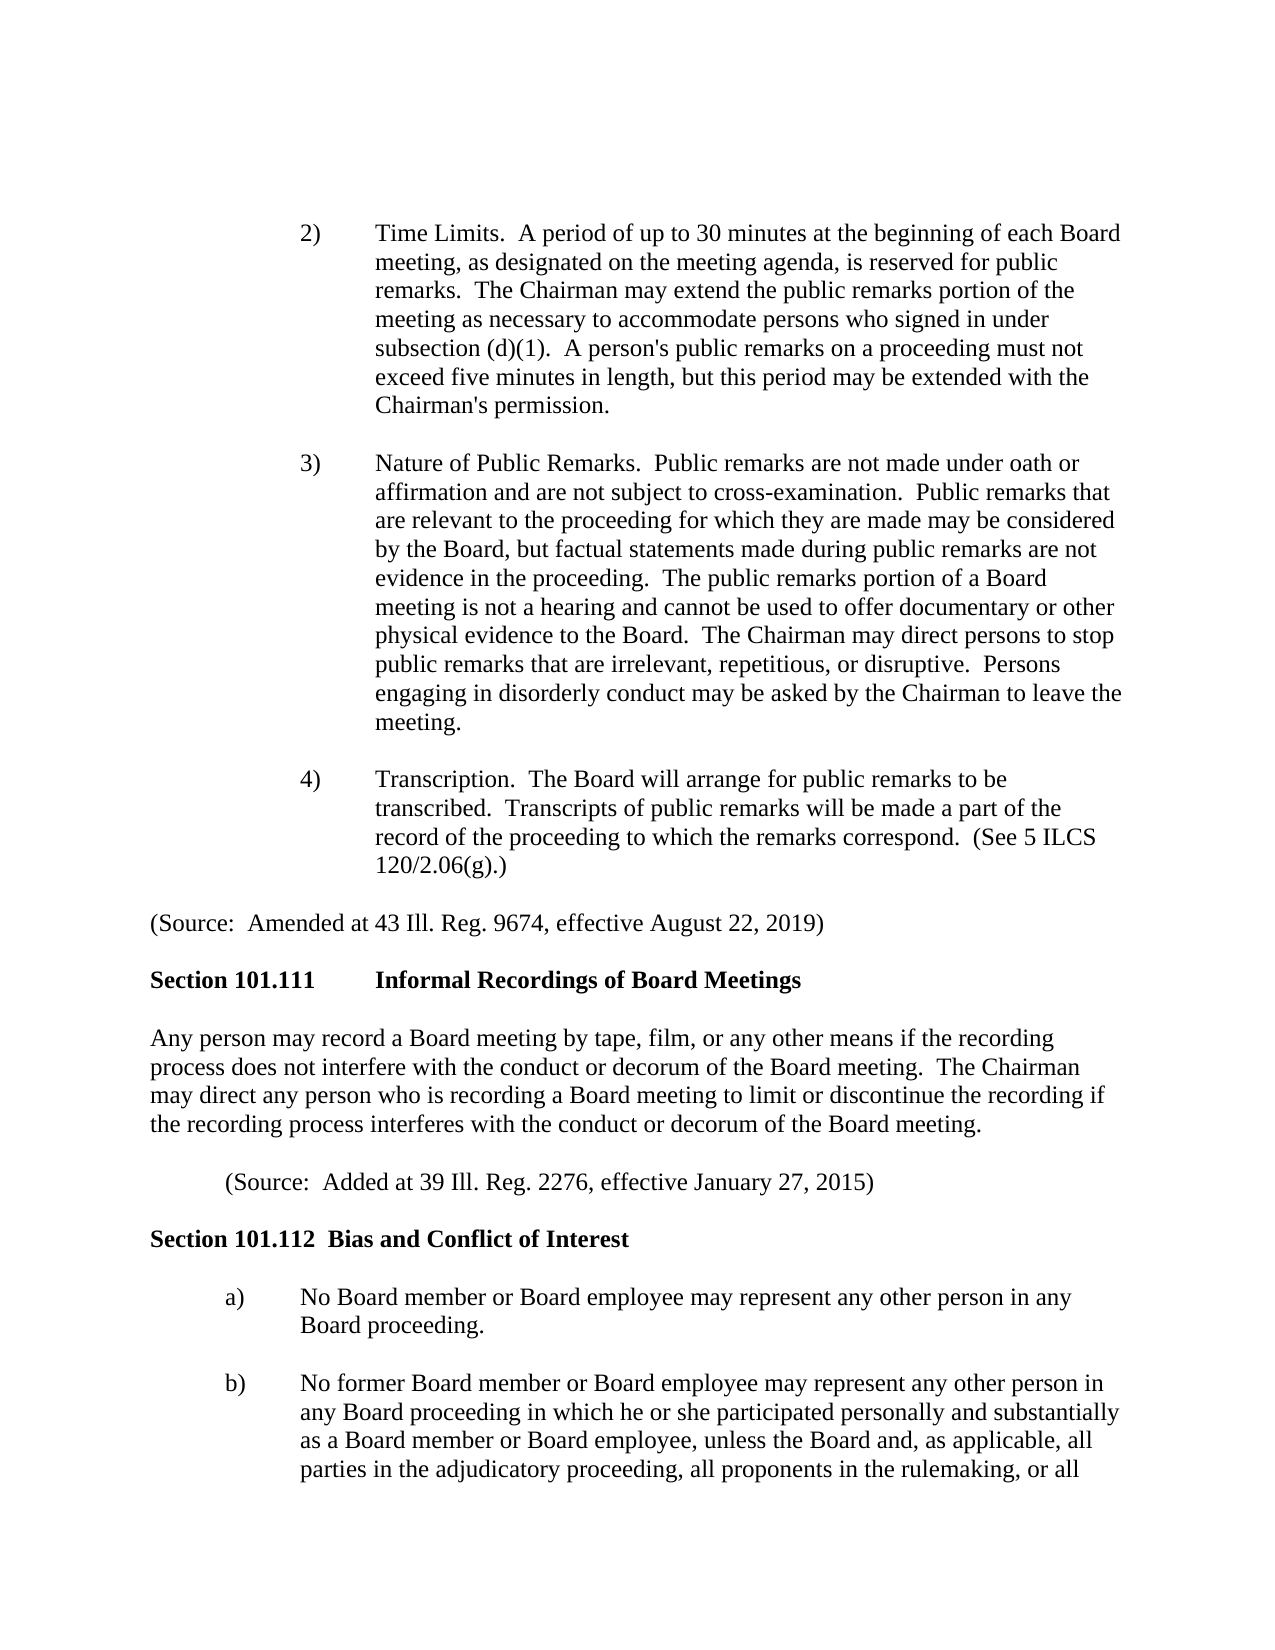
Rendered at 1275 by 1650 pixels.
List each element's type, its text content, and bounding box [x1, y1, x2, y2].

text 2) Time Limits. A period of up to 30 minutes at the beginning of each Board meeting, as designated on the meeting agenda, is reserved for public remarks. The Chairman may extend the public remarks portion of the meeting as necessary to accommodate persons who signed in under subsection (d)(1). A person's public remarks on a proceeding must not exceed five minutes in length, but this period may be extended with the Chairman's permission. [300, 218, 1125, 419]
text Any person may record a Board meeting by tape, film, or any other means if the recording process does not interfere with the conduct or decorum of the Board meeting. The Chairman may direct any person who is recording a Board meeting to limit or discontinue the recording if the recording process interferes with the conduct or decorum of the Board meeting. [150, 1023, 1125, 1138]
text Section 101.112 Bias and Conflict of Interest [150, 1224, 1125, 1253]
text Section 101.111 Informal Recordings of Board Meetings [150, 966, 1125, 994]
text (Source: Amended at 43 Ill. Reg. 9674, effective August 22, 2019) [150, 908, 1125, 937]
text a) No Board member or Board employee may represent any other person in any Board proceeding. [225, 1282, 1125, 1339]
text 3) Nature of Public Remarks. Public remarks are not made under oath or affirmation and are not subject to cross-examination. Public remarks that are relevant to the proceeding for which they are made may be considered by the Board, but factual statements made during public remarks are not evidence in the proceeding. The public remarks portion of a Board meeting is not a hearing and cannot be used to offer documentary or other physical evidence to the Board. The Chairman may direct persons to stop public remarks that are irrelevant, repetitious, or disruptive. Persons engaging in disorderly conduct may be asked by the Chairman to leave the meeting. [300, 448, 1125, 736]
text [225, 1368, 1125, 1483]
text (Source: Added at 39 Ill. Reg. 2276, effective January 27, 2015) [150, 1167, 1125, 1196]
text 4) Transcription. The Board will arrange for public remarks to be transcribed. Transcripts of public remarks will be made a part of the record of the proceeding to which the remarks correspond. (See 5 ILCS 120/2.06(g).) [300, 764, 1125, 879]
